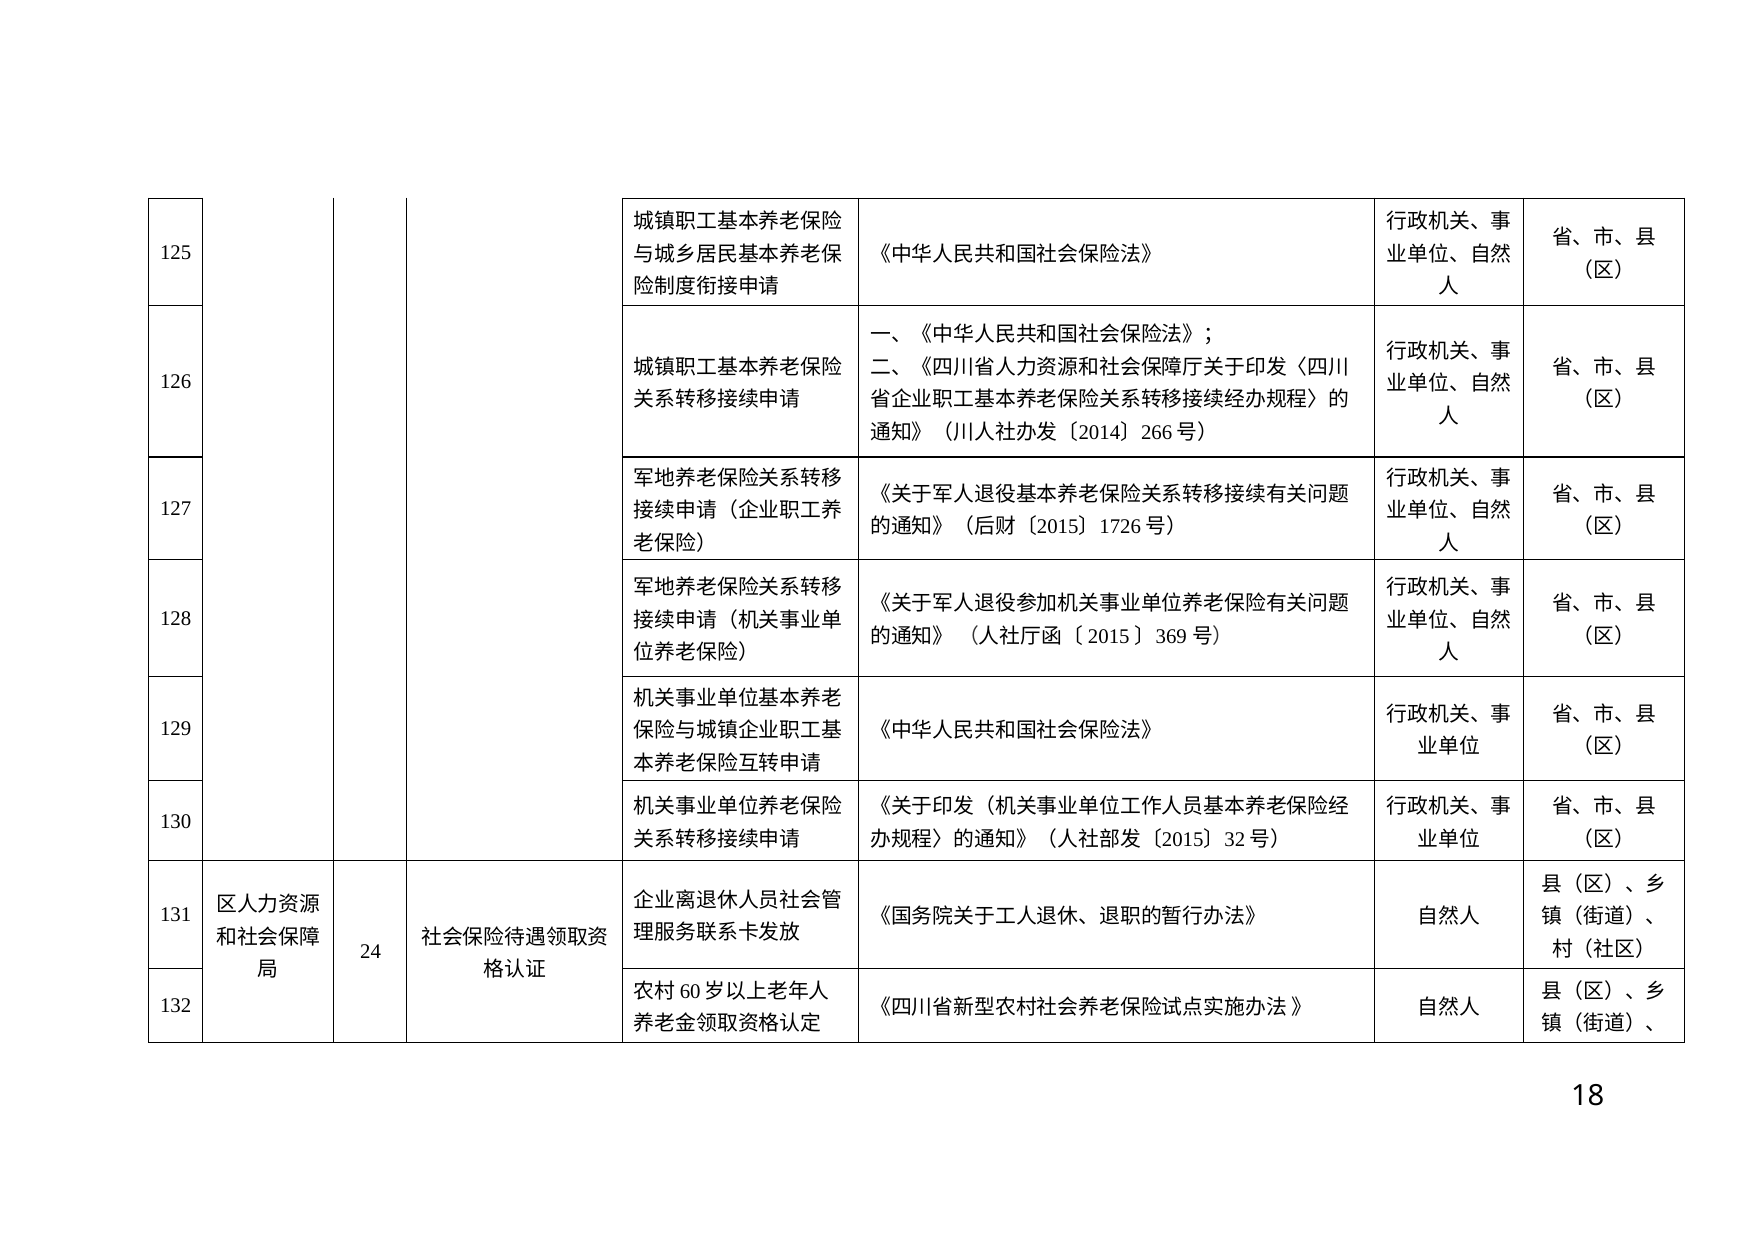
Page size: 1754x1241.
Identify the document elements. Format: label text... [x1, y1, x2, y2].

table_cell 省、市、县（区） [1524, 781, 1684, 860]
table_cell 131 [149, 861, 202, 968]
table_cell 行政机关、事业单位 [1375, 677, 1523, 780]
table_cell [623, 969, 858, 1042]
table_cell 城镇职工基本养老保险与城乡居民基本养老保险制度衔接申请 [623, 199, 858, 305]
table_cell 社会保险待遇领取资格认证 [407, 861, 622, 1042]
table_cell 行政机关、事业单位、自然人 [1375, 199, 1523, 305]
table_cell 125 [149, 199, 202, 305]
table_cell 城镇职工基本养老保险关系转移接续申请 [623, 306, 858, 456]
table_cell 军地养老保险关系转移接续申请（企业职工养老保险） [623, 458, 858, 559]
table_cell 行政机关、事业单位、自然人 [1375, 306, 1523, 456]
table_cell 《关于军人退役参加机关事业单位养老保险有关问题的通知》 （人社厅函〔 2015 〕369 号） [859, 560, 1374, 676]
table_cell 128 [149, 560, 202, 676]
table_cell 省、市、县（区） [1524, 458, 1684, 559]
table_cell 行政机关、事业单位 [1375, 781, 1523, 860]
table_cell 24 [334, 861, 406, 1042]
table_cell 行政机关、事业单位、自然人 [1375, 560, 1523, 676]
table_cell 县（区）、乡镇（街道）、村（社区） [1524, 861, 1684, 968]
table_cell 《中华人民共和国社会保险法》 [859, 677, 1374, 780]
table_cell 军地养老保险关系转移接续申请（机关事业单位养老保险） [623, 560, 858, 676]
table_cell 区人力资源和社会保障局 [203, 861, 333, 1042]
table_cell 130 [149, 781, 202, 860]
table_cell 132 [149, 969, 202, 1042]
table_cell 126 [149, 306, 202, 456]
table_cell 自然人 [1375, 969, 1523, 1042]
table_cell 机关事业单位基本养老保险与城镇企业职工基本养老保险互转申请 [623, 677, 858, 780]
table_cell 《关于军人退役基本养老保险关系转移接续有关问题的通知》（后财〔2015〕1726号） [859, 458, 1374, 559]
table_cell 129 [149, 677, 202, 780]
table_cell 企业离退休人员社会管理服务联系卡发放 [623, 861, 858, 968]
table_cell 127 [149, 458, 202, 559]
table_cell 省、市、县（区） [1524, 306, 1684, 456]
table_cell 省、市、县（区） [1524, 199, 1684, 305]
table_cell 省、市、县（区） [1524, 560, 1684, 676]
table_cell 行政机关、事业单位、自然人 [1375, 458, 1523, 559]
table_cell 一、《中华人民共和国社会保险法》； 二、《四川省人力资源和社会保障厅关于印发〈四川省企业职工基本养老保险关系转移接续经办规程〉的通知》（川人社办发〔2014〕266号） [859, 306, 1374, 456]
table_cell 《中华人民共和国社会保险法》 [859, 199, 1374, 305]
table_cell 《关于印发（机关事业单位工作人员基本养老保险经办规程〉的通知》（人社部发〔2015〕32号） [859, 781, 1374, 860]
table_cell 省、市、县（区） [1524, 677, 1684, 780]
table_cell 县（区）、乡镇（街道）、村（社区） [1524, 969, 1684, 1042]
table_cell 机关事业单位养老保险关系转移接续申请 [623, 781, 858, 860]
table_cell 《国务院关于工人退休、退职的暂行办法》 [859, 861, 1374, 968]
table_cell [859, 969, 1374, 1042]
table_cell 自然人 [1375, 861, 1523, 968]
